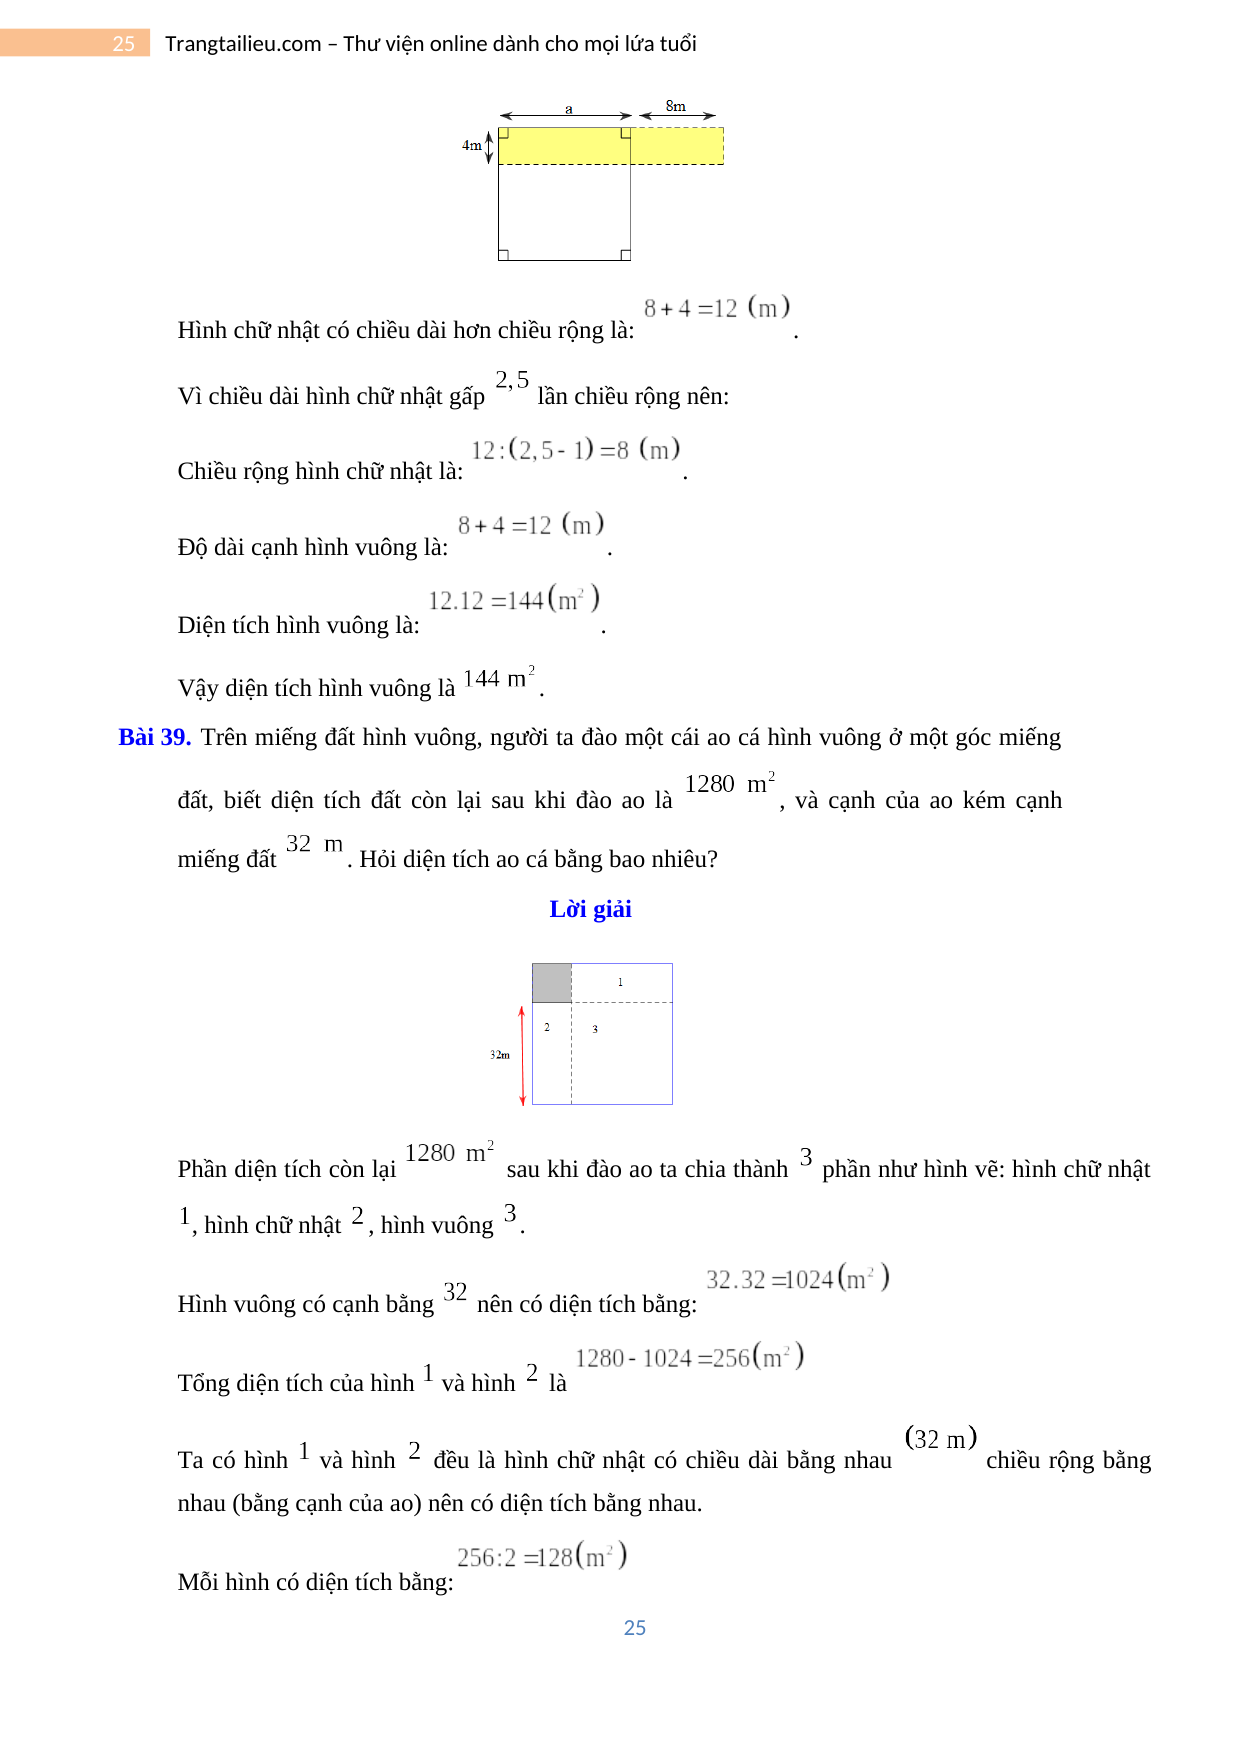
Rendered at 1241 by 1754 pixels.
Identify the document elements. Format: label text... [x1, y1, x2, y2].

text Phần diện tích còn lại sau khi đào ao ta chia thành phần như hình vẽ: hình chữ nhật , hình chữ nhật , hình vuông . [177, 1135, 1152, 1239]
text Mỗi hình có diện tích bằng: [177, 1538, 1152, 1596]
text Lời giải [118, 894, 1063, 923]
text Vì chiều dài hình chữ nhật gấp lần chiều rộng nên: [177, 364, 1063, 409]
list Trên miếng đất hình vuông, người ta đào một cái ao cá hình vuông ở một góc miếng đất, biết diện tích đất còn lại sau khi đào ao là , và cạnh của ao kém cạnh miếng đất . Hỏi diện tích ao cá bằng bao nhiêu? [118, 722, 1063, 873]
text Độ dài cạnh hình vuông là: . [177, 506, 1063, 560]
picture [486, 943, 696, 1115]
text Hình chữ nhật có chiều dài hơn chiều rộng là: . [177, 289, 1063, 344]
text Chiều rộng hình chữ nhật là: . [177, 430, 1063, 485]
text Tổng diện tích của hình và hình là [177, 1338, 1152, 1396]
text Diện tích hình vuông là: . [177, 581, 1063, 639]
text Hình vuông có cạnh bằng nên có diện tích bằng: [177, 1260, 1152, 1318]
text Vậy diện tích hình vuông là . [177, 659, 1063, 702]
picture [451, 85, 731, 269]
text Ta có hình và hình đều là hình chữ nhật có chiều dài bằng nhau chiều rộng bằng nhau (bằng cạnh của ao) nên có diện tích bằng nhau. [177, 1419, 1152, 1517]
